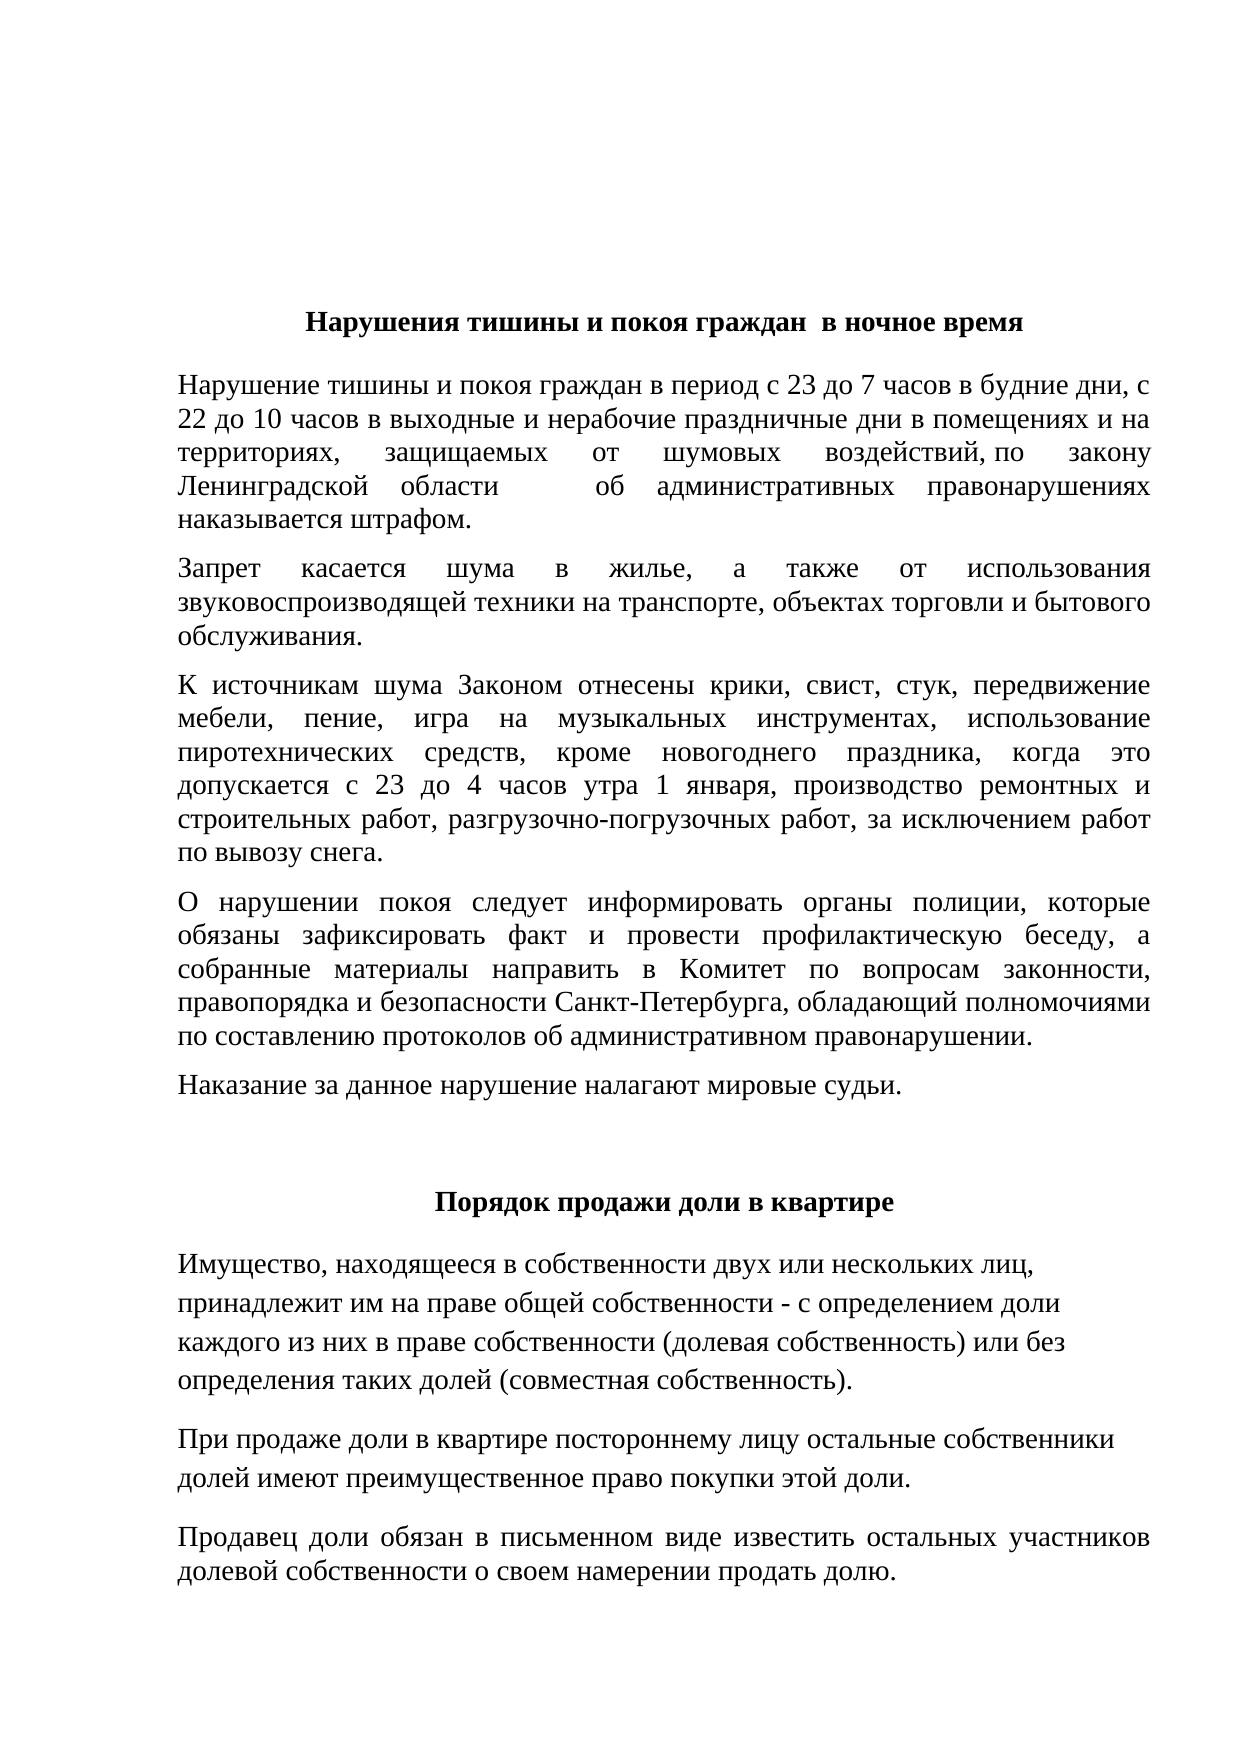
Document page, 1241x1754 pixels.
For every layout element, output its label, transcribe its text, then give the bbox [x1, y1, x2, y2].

text Наказание за данное нарушение налагают мировые судьи. [177, 1067, 1152, 1101]
subtitle Порядок продажи доли в квартире [177, 1184, 1152, 1217]
text Продавец доли обязан в письменном виде известить остальных участников долевой собственности о своем намерении продать долю. [177, 1519, 1152, 1587]
text Нарушение тишины и покоя граждан в период с 23 до 7 часов в будние дни, с 22 до 10 часов в выходные и нерабочие праздничные дни в помещениях и на территориях, защищаемых от шумовых воздействий, по закону Ленинградской области об административных правонарушениях наказывается штрафом. [177, 434, 1152, 535]
text При продаже доли в квартире постороннему лицу остальные собственники долей имеют преимущественное право покупки этой доли. [177, 1422, 1152, 1494]
text О нарушении покоя следует информировать органы полиции, которые обязаны зафиксировать факт и провести профилактическую беседу, а собранные материалы направить в Комитет по вопросам законности, правопорядка и безопасности Санкт-Петербурга, обладающий полномочиями по составлению протоколов об административном правонарушении. [177, 884, 1152, 1051]
subtitle Нарушения тишины и покоя граждан в ночное время [177, 304, 1152, 338]
text К источникам шума Законом отнесены крики, свист, стук, передвижение мебели, пение, игра на музыкальных инструментах, использование пиротехнических средств, кроме новогоднего праздника, когда это допускается с 23 до 4 часов утра 1 января, производство ремонтных и строительных работ, разгрузочно-погрузочных работ, за исключением работ по вывозу снега. [177, 667, 1152, 868]
text Запрет касается шума в жилье, а также от использования звуковоспроизводящей техники на транспорте, объектах торговли и бытового обслуживания. [177, 551, 1152, 651]
text Имущество, находящееся в собственности двух или нескольких лиц, принадлежит им на праве общей собственности - с определением доли каждого из них в праве собственности (долевая собственность) или без определения таких долей (совместная собственность). [177, 1247, 1152, 1396]
